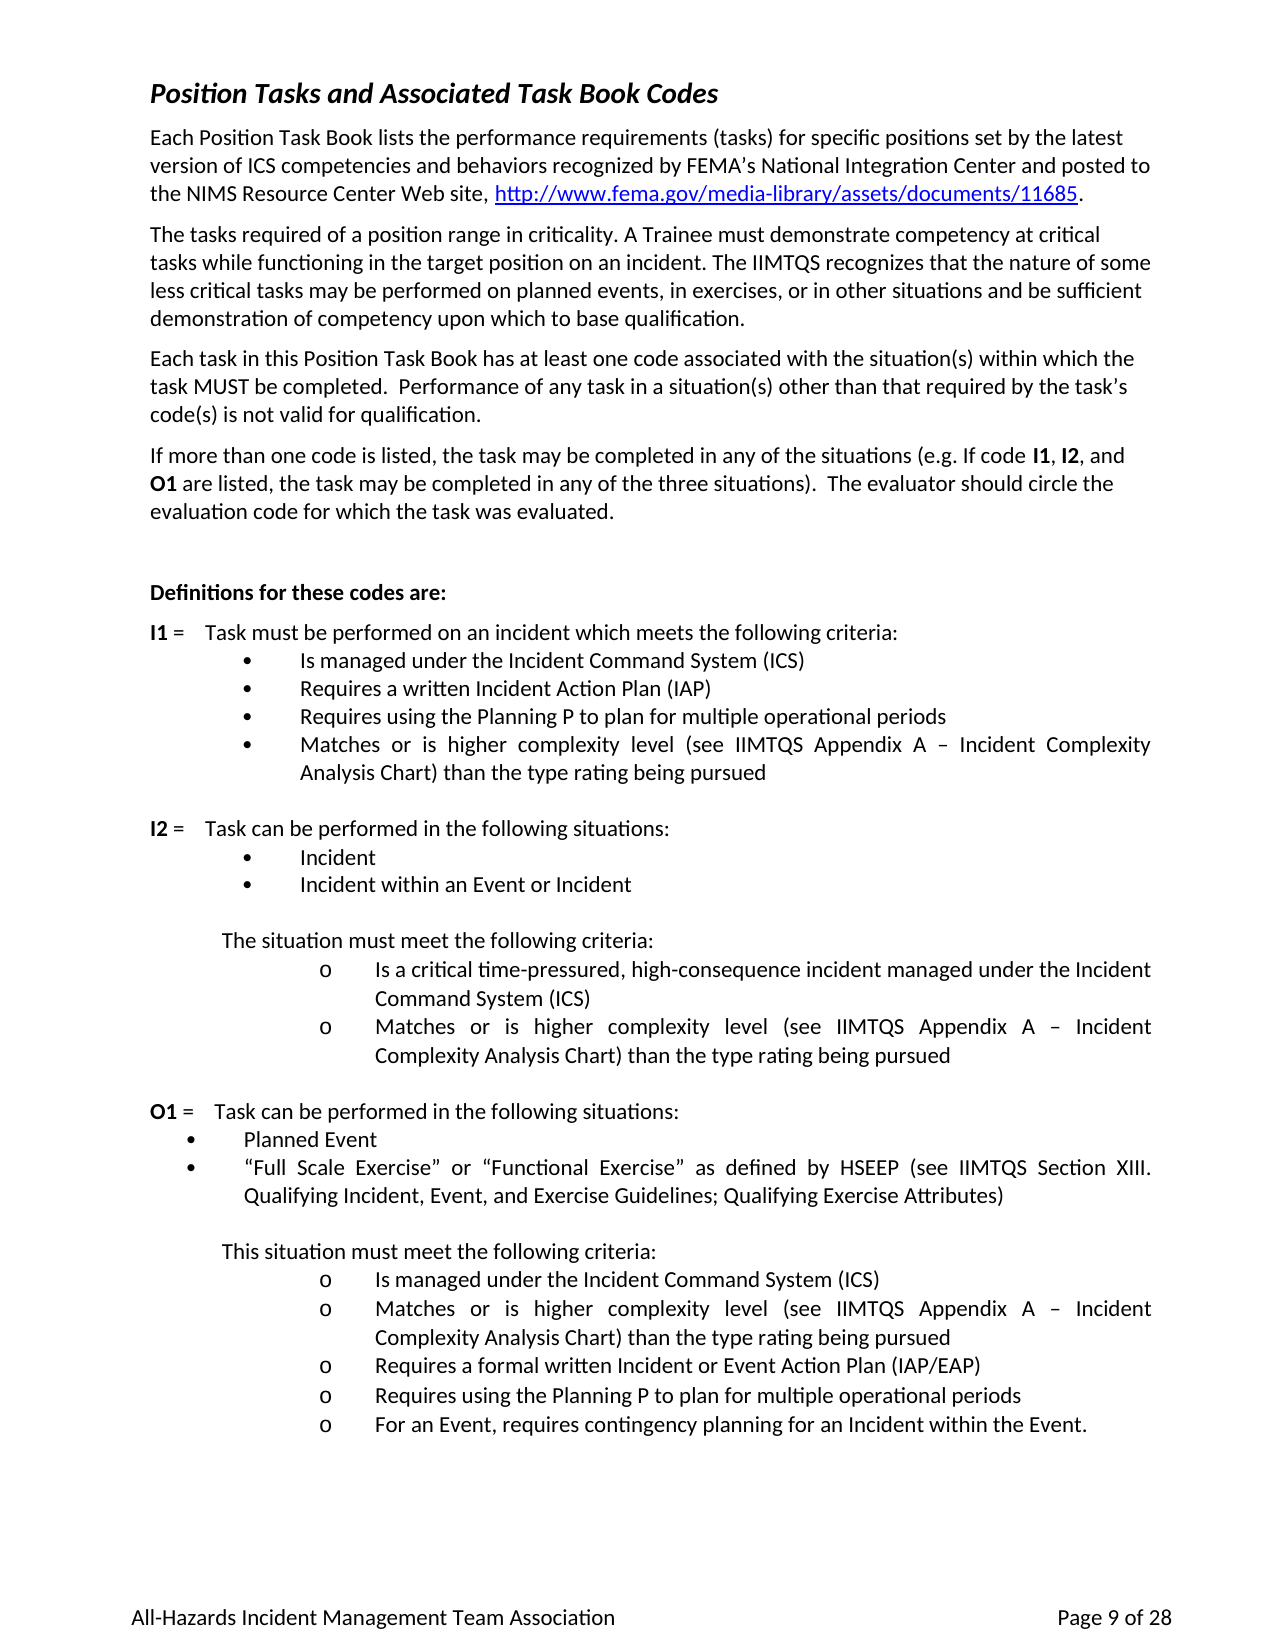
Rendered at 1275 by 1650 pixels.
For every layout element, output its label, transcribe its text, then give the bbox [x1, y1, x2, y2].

text The situation must meet the following criteria: [206, 927, 1153, 955]
text Each Position Task Book lists the performance requirements (tasks) for specific positions set by the latest version of ICS competencies and behaviors recognized by FEMA’s National Integration Center and posted to the NIMS Resource Center Web site, http://www.fema.gov/media-library/assets/documents/11685. [150, 123, 1153, 207]
text Position Tasks and Associated Task Book Codes [150, 75, 1153, 111]
list Is managed under the Incident Command System (ICS) [244, 646, 1153, 674]
list Requires a formal written Incident or Event Action Plan (IAP/EAP) [319, 1352, 1153, 1381]
list Requires a written Incident Action Plan (IAP) [244, 674, 1153, 702]
list Requires using the Planning P to plan for multiple operational periods [319, 1381, 1153, 1410]
list Incident within an Event or Incident [244, 871, 1153, 899]
text If more than one code is listed, the task may be completed in any of the situations (e.g. If code I1, I2, and O1 are listed, the task may be completed in any of the three situations). The evaluator should circle the evaluation code for which the task was evaluated. [150, 441, 1153, 525]
text Each task in this Position Task Book has at least one code associated with the situation(s) within which the task MUST be completed. Performance of any task in a situation(s) other than that required by the task’s code(s) is not valid for qualification. [150, 344, 1153, 428]
text The tasks required of a position range in criticality. A Trainee must demonstrate competency at critical tasks while functioning in the target position on an incident. The IIMTQS recognizes that the nature of some less critical tasks may be performed on planned events, in exercises, or in other situations and be sufficient demonstration of competency upon which to base qualification. [150, 220, 1153, 332]
list Incident [244, 843, 1153, 871]
text I2 = Task can be performed in the following situations: [150, 814, 1153, 843]
list Requires using the Planning P to plan for multiple operational periods [244, 702, 1153, 731]
text O1 = Task can be performed in the following situations: [150, 1097, 1153, 1125]
text Definitions for these codes are: [150, 578, 1153, 606]
list Is a critical time-pressured, high-consequence incident managed under the Incident Command System (ICS) [319, 955, 1153, 1012]
list Matches or is higher complexity level (see IIMTQS Appendix A – Incident Complexity Analysis Chart) than the type rating being pursued [319, 1012, 1153, 1069]
list Matches or is higher complexity level (see IIMTQS Appendix A – Incident Complexity Analysis Chart) than the type rating being pursued [319, 1294, 1153, 1352]
text I1 = Task must be performed on an incident which meets the following criteria: [150, 618, 1153, 646]
list Is managed under the Incident Command System (ICS) [319, 1265, 1153, 1294]
list “Full Scale Exercise” or “Functional Exercise” as defined by HSEEP (see IIMTQS Section XIII. Qualifying Incident, Event, and Exercise Guidelines; Qualifying Exercise Attributes) [187, 1153, 1153, 1209]
text This situation must meet the following criteria: [206, 1237, 1153, 1265]
list Planned Event [187, 1125, 1153, 1153]
list For an Event, requires contingency planning for an Incident within the Event. [319, 1410, 1153, 1439]
list Matches or is higher complexity level (see IIMTQS Appendix A – Incident Complexity Analysis Chart) than the type rating being pursued [244, 731, 1153, 787]
